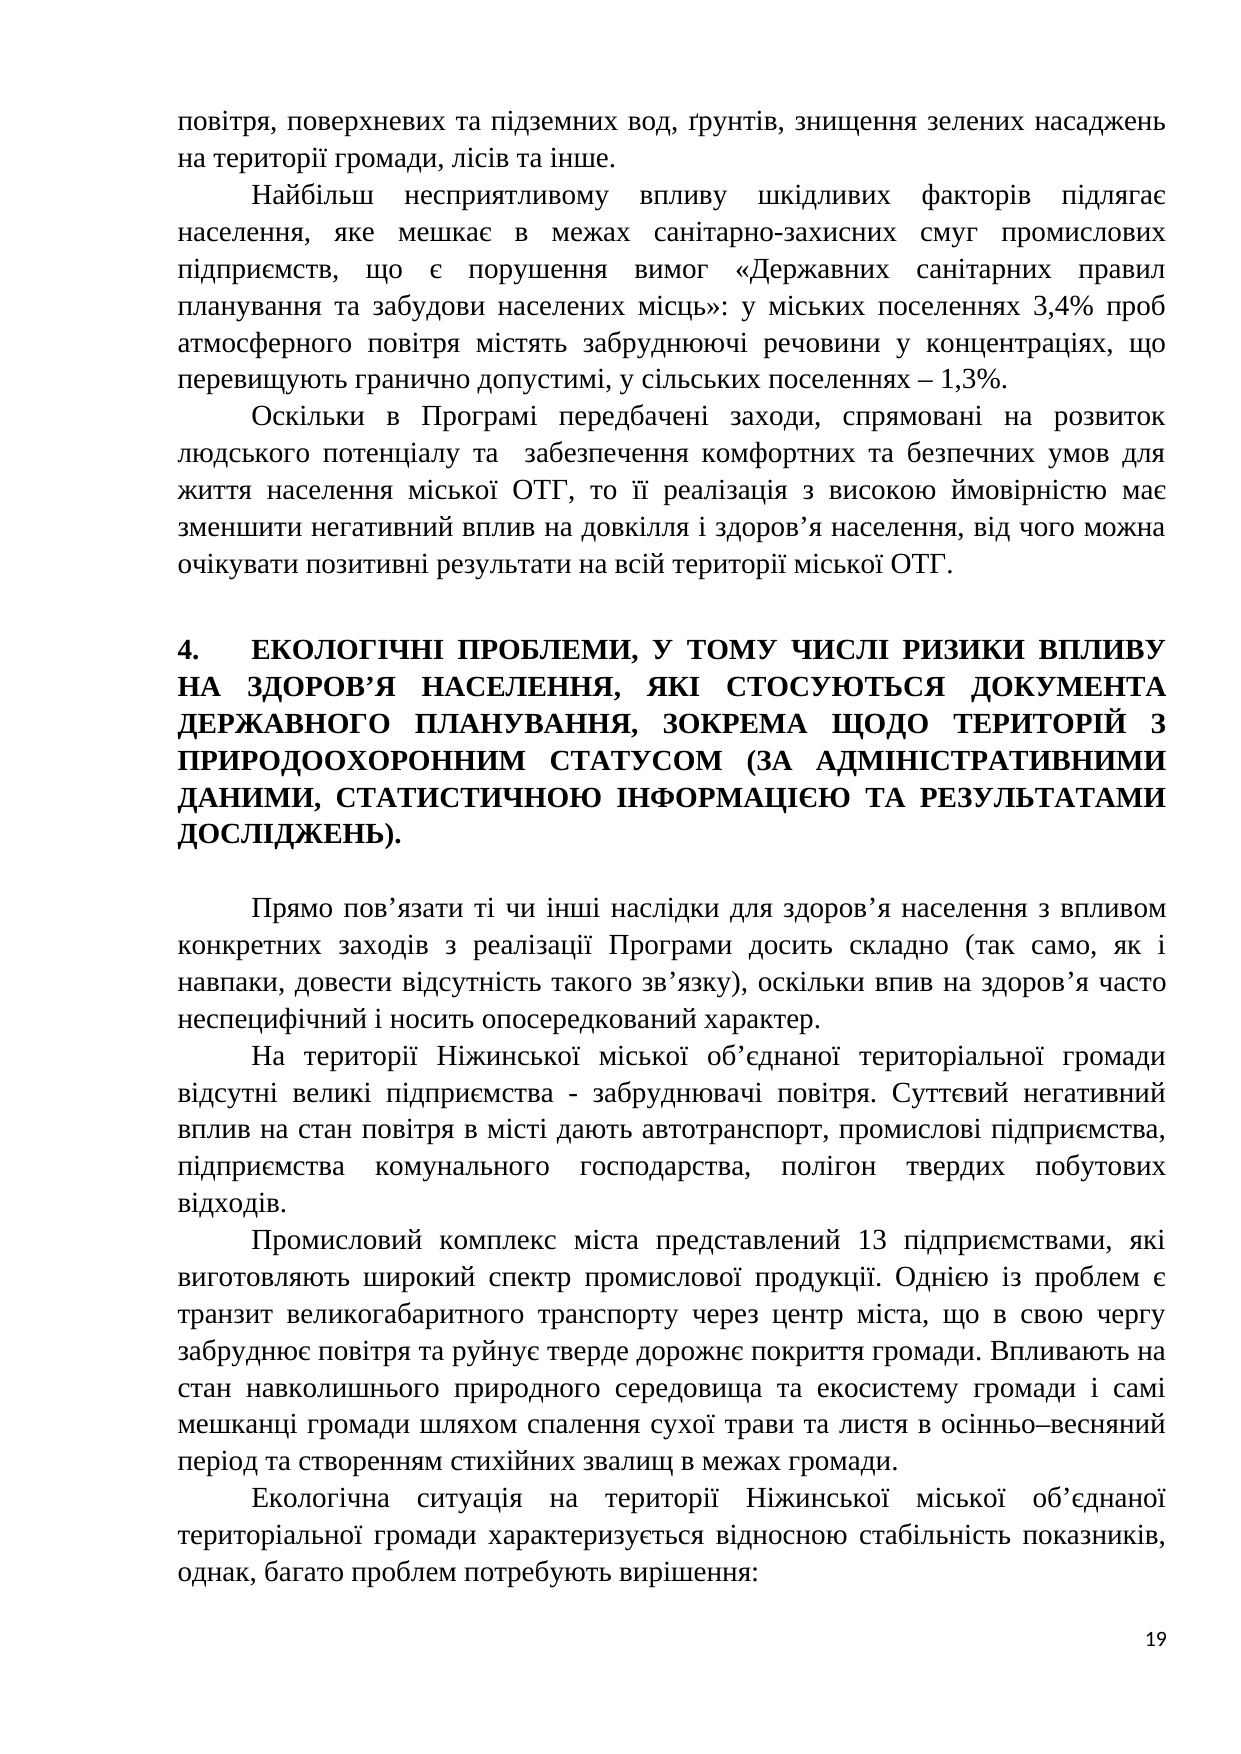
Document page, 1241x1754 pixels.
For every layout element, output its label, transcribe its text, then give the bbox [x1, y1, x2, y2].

list На території Ніжинської міської об’єднаної територіальної громади відсутні великі підприємства - забруднювачі повітря. Суттєвий негативний вплив на стан повітря в місті дають автотранспорт, промислові підприємства, підприємства комунального господарства, полігон твердих побутових відходів. [177, 1038, 1167, 1219]
text Найбільш несприятливому впливу шкідливих факторів підлягає населення, яке мешкає в межах санітарно-захисних смуг промислових підприємств, що є порушення вимог «Державних санітарних правил планування та забудови населених місць»: у міських поселеннях 3,4% проб атмосферного повітря містять забруднюючі речовини у концентраціях, що перевищують гранично допустимі, у сільських поселеннях – 1,3%. [177, 177, 1167, 395]
list ЕКОЛОГІЧНІ ПРОБЛЕМИ, У ТОМУ ЧИСЛІ РИЗИКИ ВПЛИВУ НА ЗДОРОВ’Я НАСЕЛЕННЯ, ЯКІ СТОСУЮТЬСЯ ДОКУМЕНТА ДЕРЖАВНОГО ПЛАНУВАННЯ, ЗОКРЕМА ЩОДО ТЕРИТОРІЙ З ПРИРОДООХОРОННИМ СТАТУСОМ (ЗА АДМІНІСТРАТИВНИМИ ДАНИМИ, СТАТИСТИЧНОЮ ІНФОРМАЦІЄЮ ТА РЕЗУЛЬТАТАМИ ДОСЛІДЖЕНЬ). [177, 632, 1167, 850]
text Екологічна ситуація на території Ніжинської міської об’єднаної територіальної громади характеризується відносною стабільність показників, однак, багато проблем потребують вирішення: [177, 1480, 1167, 1588]
list Промисловий комплекс міста представлений 13 підприємствами, які виготовляють широкий спектр промислової продукції. Однією із проблем є транзит великогабаритного транспорту через центр міста, що в свою чергу забруднює повітря та руйнує тверде дорожнє покриття громади. Впливають на стан навколишнього природного середовища та екосистему громади і самі мешканці громади шляхом спалення сухої трави та листя в осінньо–весняний період та створенням стихійних звалищ в межах громади. [177, 1222, 1167, 1477]
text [177, 103, 1167, 174]
list Прямо пов’язати ті чи інші наслідки для здоров’я населення з впливом конкретних заходів з реалізації Програми досить складно (так само, як і навпаки, довести відсутність такого зв’язку), оскільки впив на здоров’я часто неспецифічний і носить опосередкований характер. [177, 890, 1167, 1034]
text Оскільки в Програмі передбачені заходи, спрямовані на розвиток людського потенціалу та забезпечення комфортних та безпечних умов для життя населення міської ОТГ, то її реалізація з високою ймовірністю має зменшити негативний вплив на довкілля і здоров’я населення, від чого можна очікувати позитивні результати на всій території міської ОТГ. [177, 398, 1167, 579]
